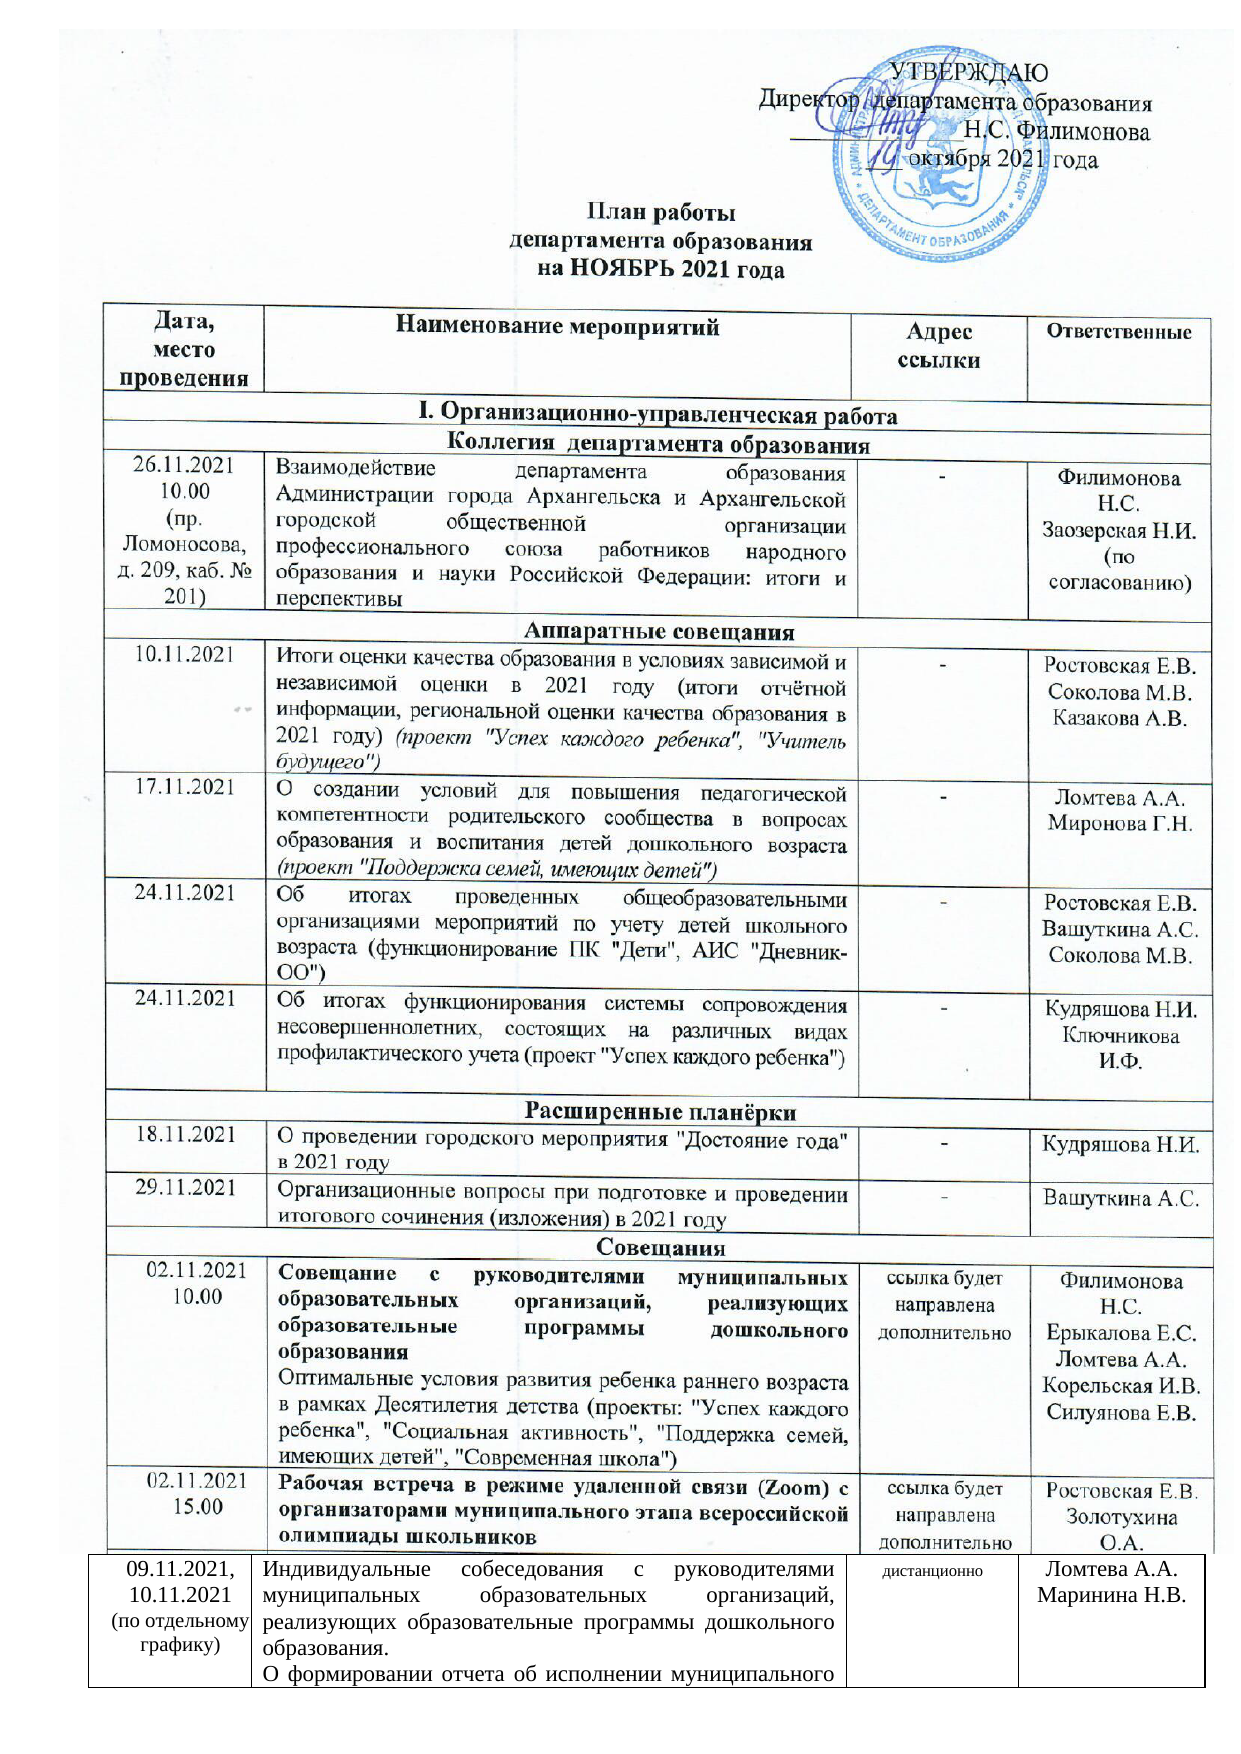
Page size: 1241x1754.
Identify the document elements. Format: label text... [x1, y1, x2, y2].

table_header дистанционно [847, 1555, 1018, 1687]
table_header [89, 1555, 251, 1687]
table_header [1019, 1555, 1204, 1687]
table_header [252, 1555, 846, 1687]
